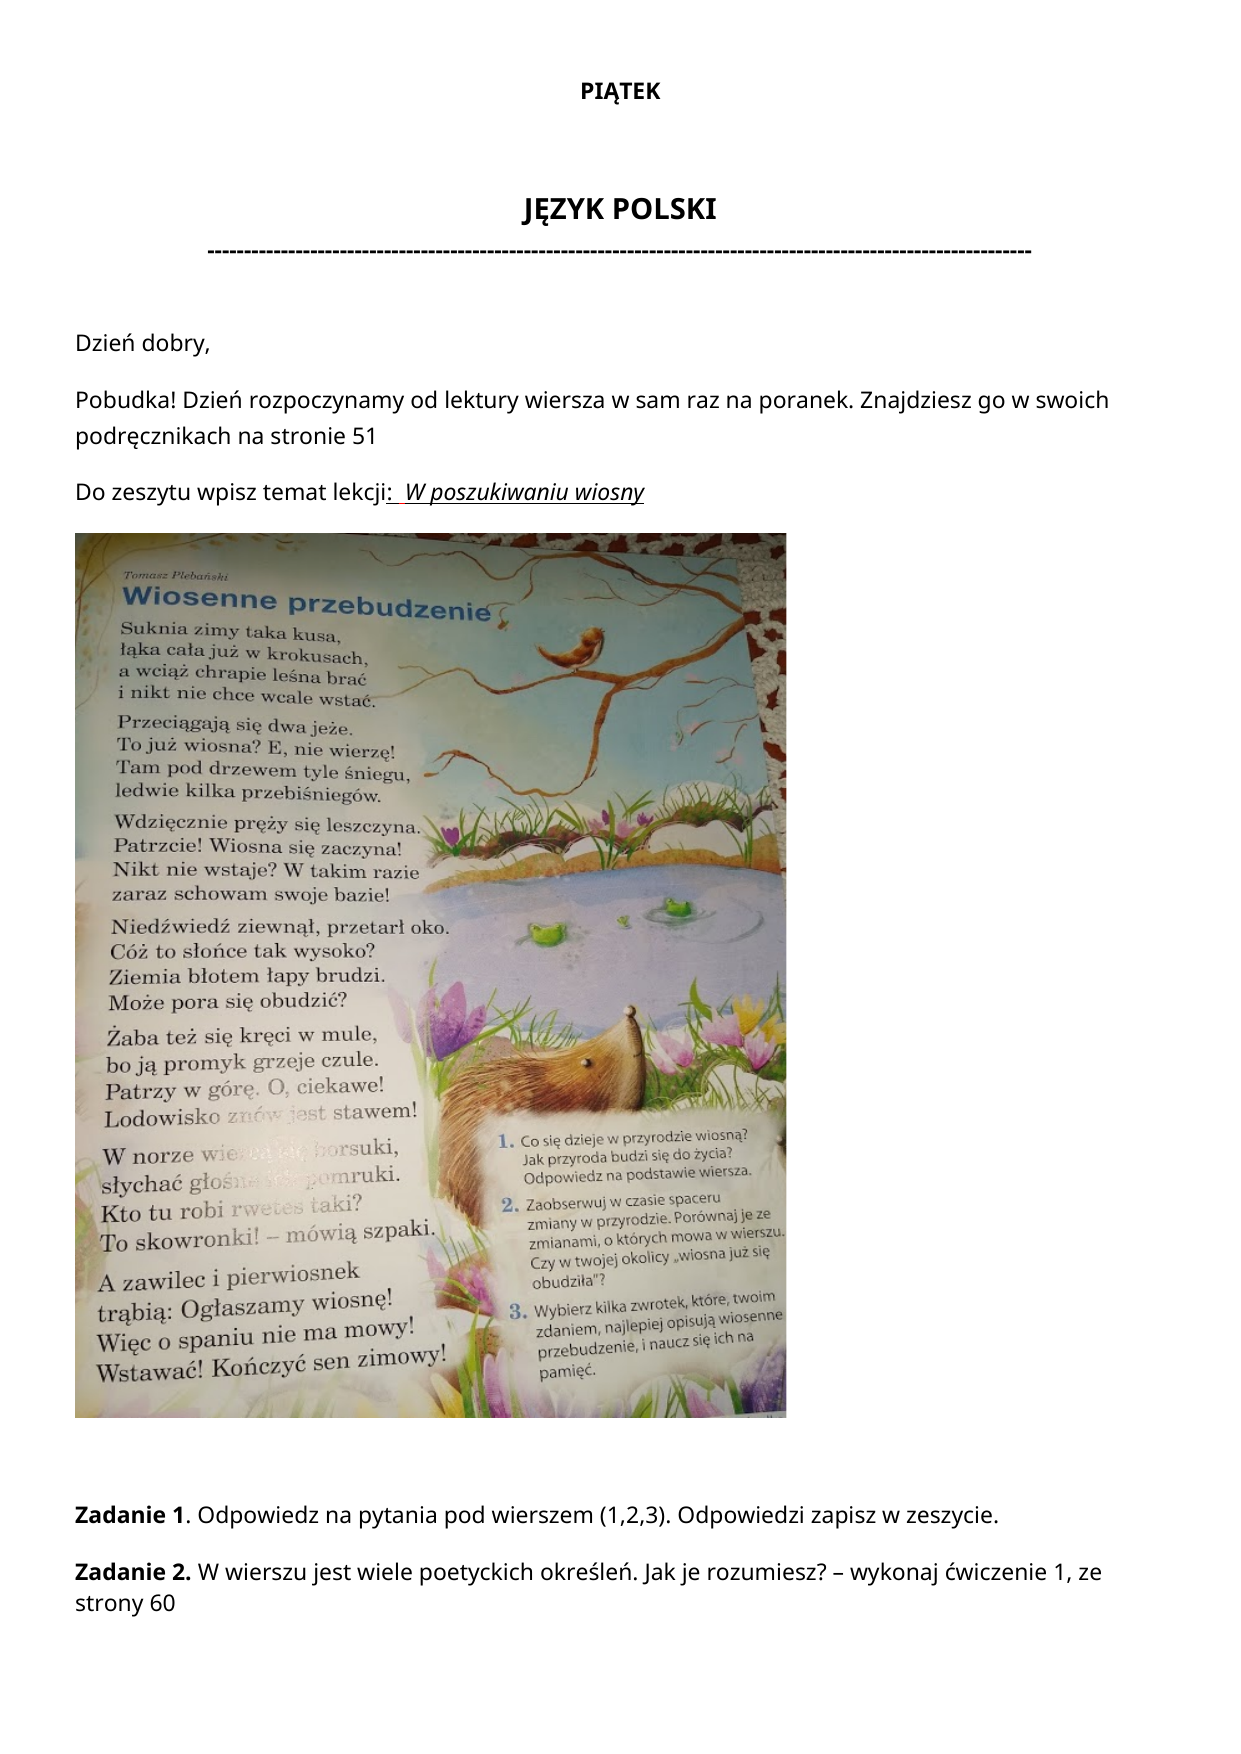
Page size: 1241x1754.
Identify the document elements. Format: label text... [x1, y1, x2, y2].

text Dzień dobry, [75, 327, 1165, 358]
picture [75, 533, 787, 1418]
text Pobudka! Dzień rozpoczynamy od lektury wiersza w sam raz na poranek. Znajdziesz go w swoich podręcznikach na stronie 51 [75, 384, 1165, 451]
text Do zeszytu wpisz temat lekcji: W poszukiwaniu wiosny [75, 476, 1165, 508]
text PIĄTEK [75, 75, 1165, 106]
text ---------------------------------------------------------------------------------------------------------------- [75, 234, 1165, 265]
text Zadanie 1. Odpowiedz na pytania pod wierszem (1,2,3). Odpowiedzi zapisz w zeszycie. [75, 1499, 1165, 1531]
text JĘZYK POLSKI [75, 188, 1165, 228]
text Zadanie 2. W wierszu jest wiele poetyckich określeń. Jak je rozumiesz? – wykonaj ćwiczenie 1, ze strony 60 [75, 1556, 1165, 1618]
